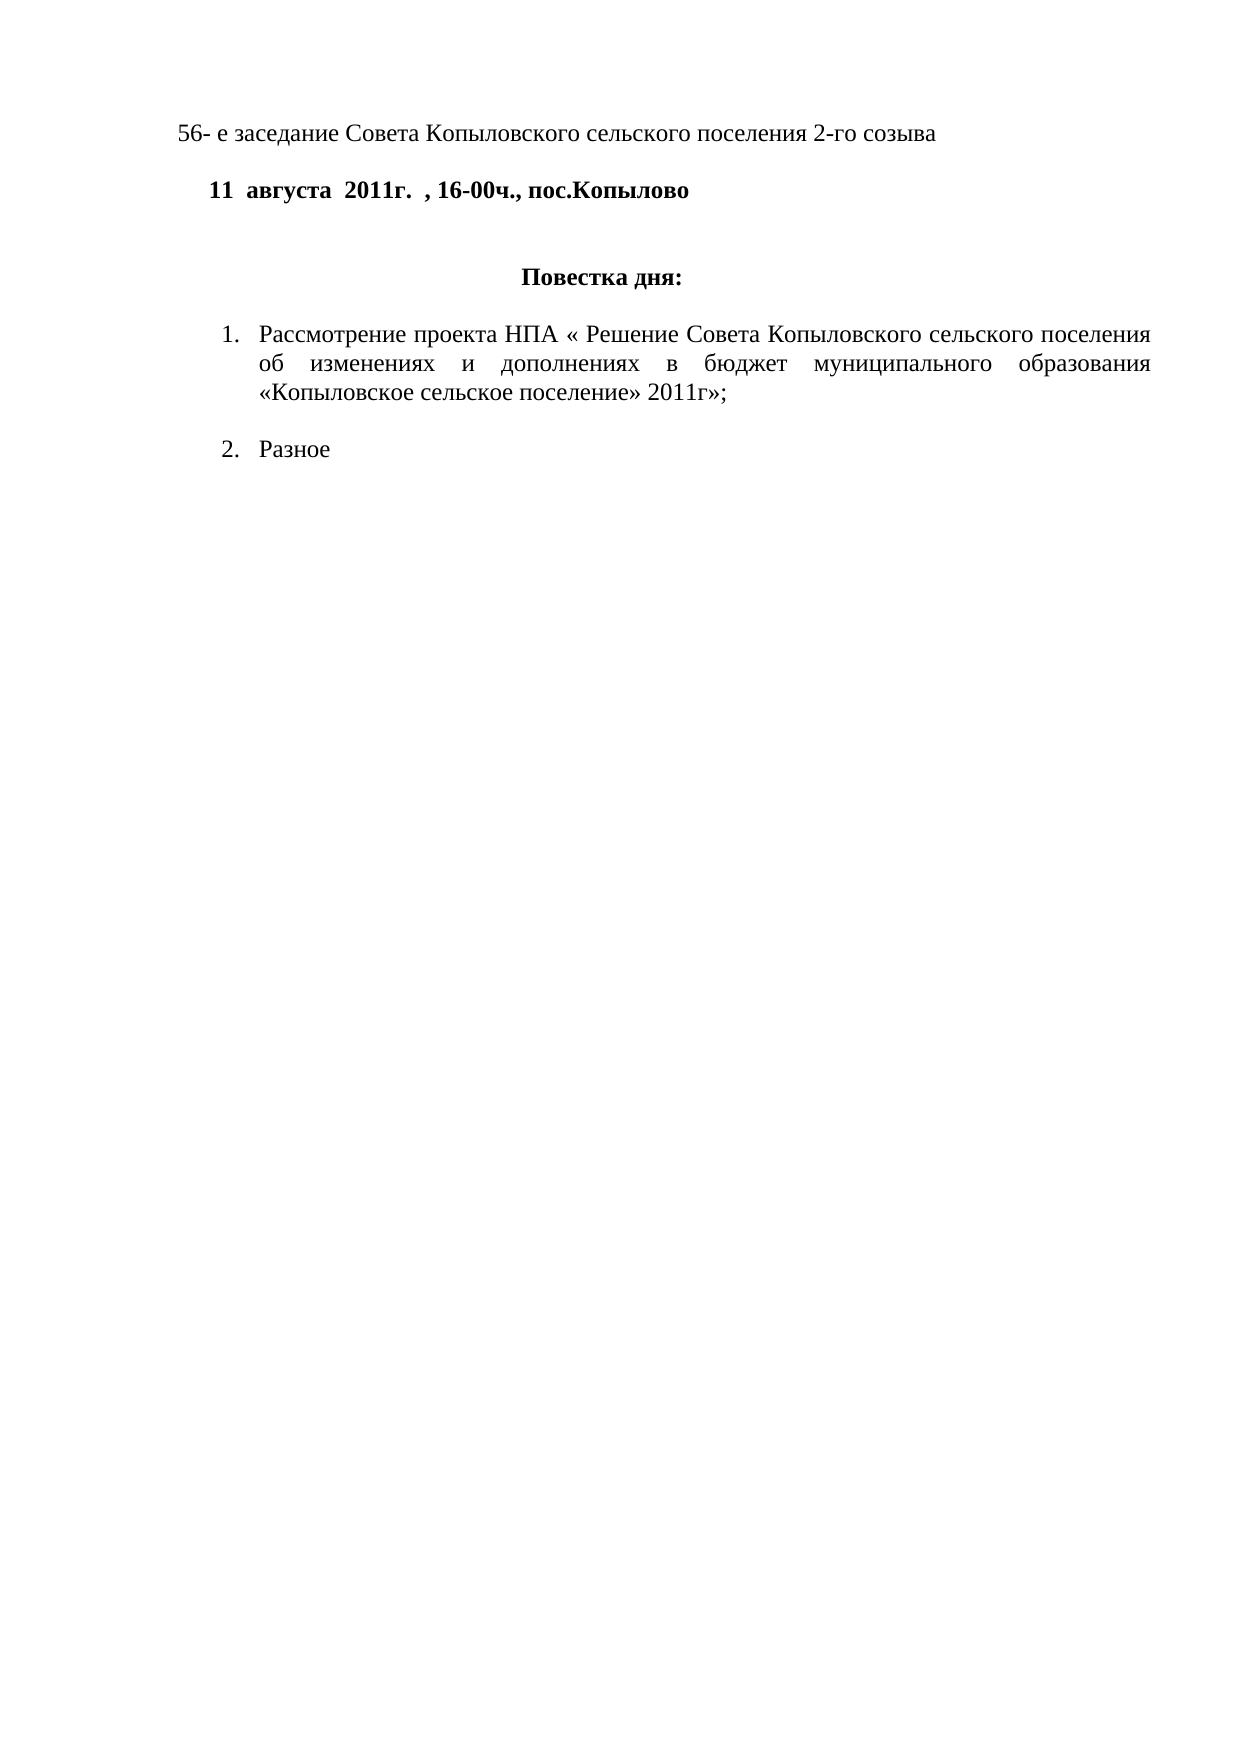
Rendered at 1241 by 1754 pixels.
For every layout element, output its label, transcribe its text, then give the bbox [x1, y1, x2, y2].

text 56- е заседание Совета Копыловского сельского поселения 2-го созыва [177, 118, 1152, 147]
list Разное [221, 434, 1152, 463]
text 11 августа 2011г. , 16-00ч., пос.Копылово [177, 176, 1152, 204]
list Рассмотрение проекта НПА « Решение Совета Копыловского сельского поселения об изменениях и дополнениях в бюджет муниципального образования «Копыловское сельское поселение» 2011г»; [221, 319, 1152, 406]
text Повестка дня: [177, 262, 1152, 291]
